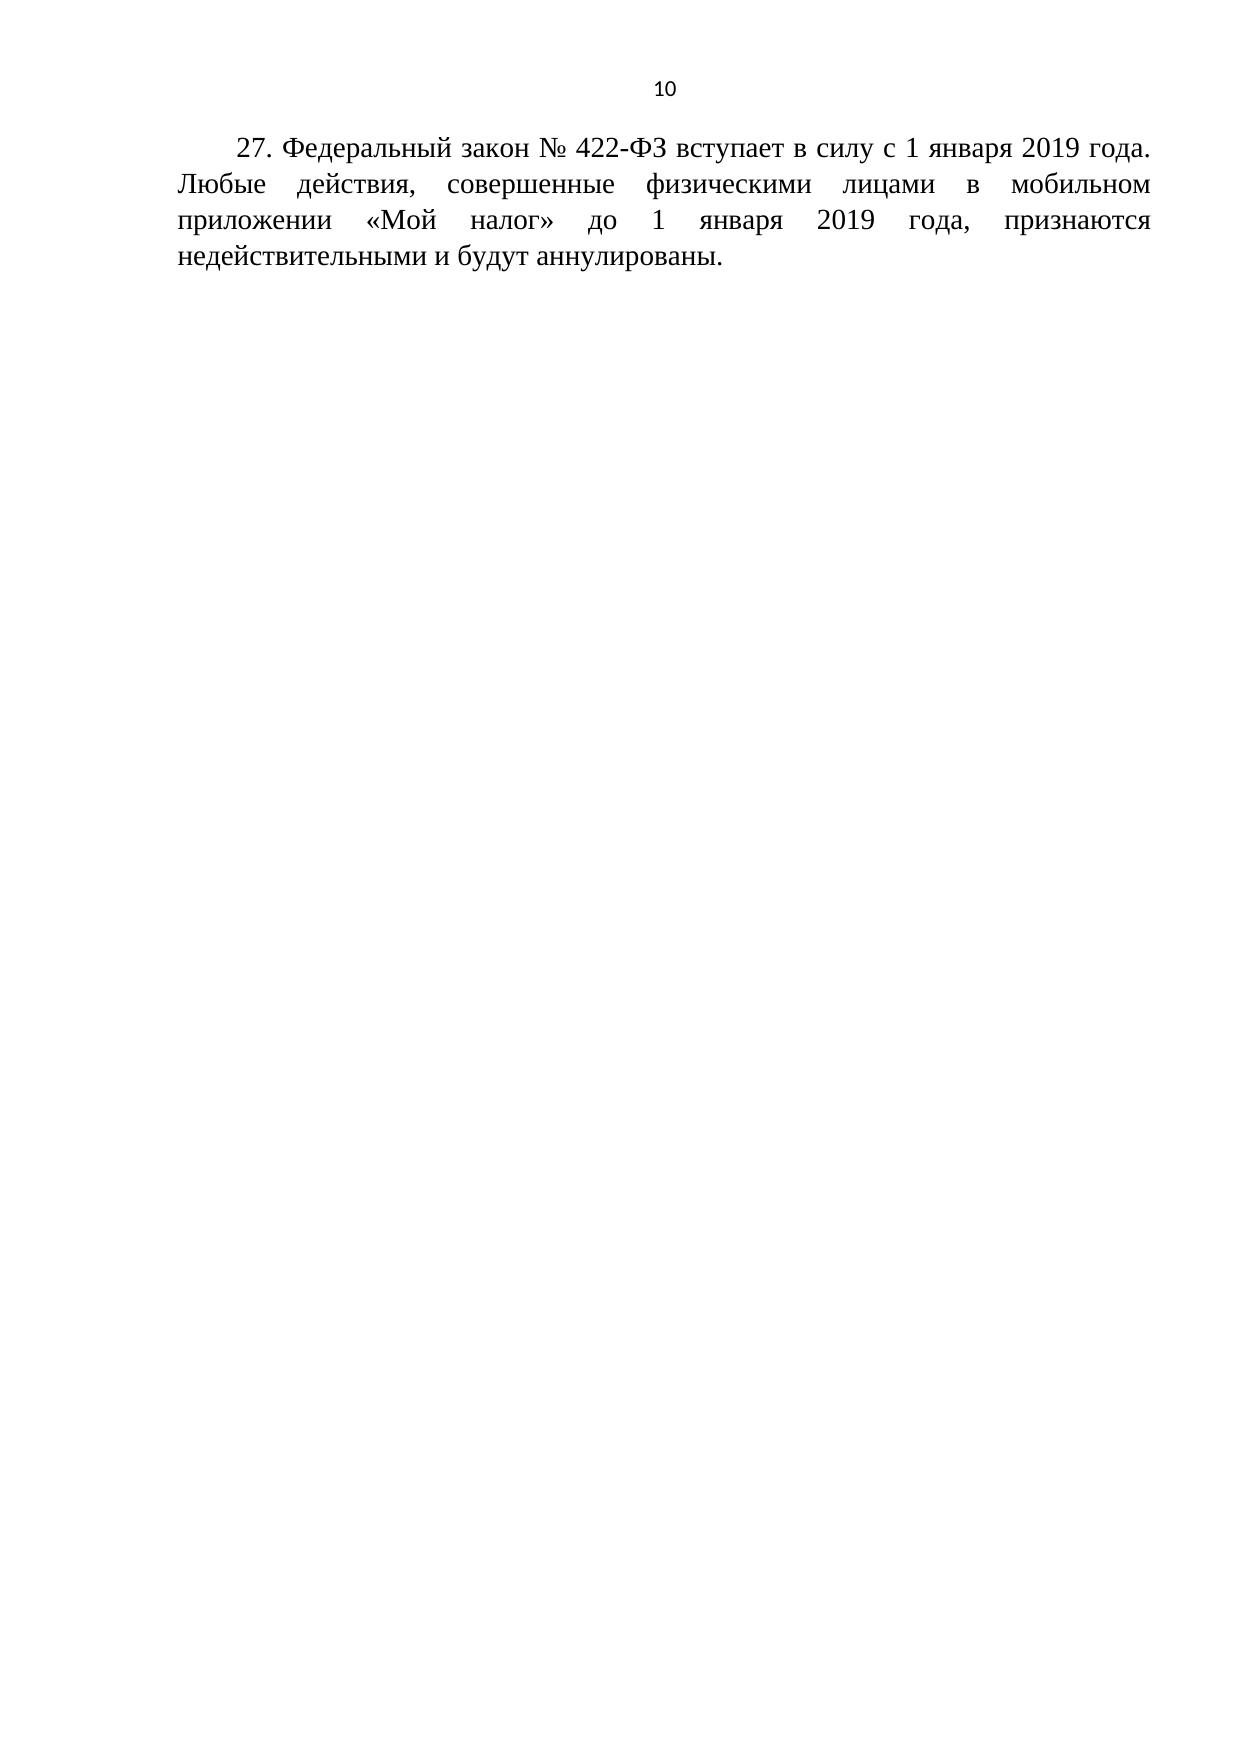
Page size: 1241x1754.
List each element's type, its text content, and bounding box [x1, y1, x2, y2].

text 27. Федеральный закон № 422-ФЗ вступает в силу с 1 января 2019 года. Любые действия, совершенные физическими лицами в мобильном приложении «Мой налог» до 1 января 2019 года, признаются недействительными и будут аннулированы. [177, 130, 1152, 272]
